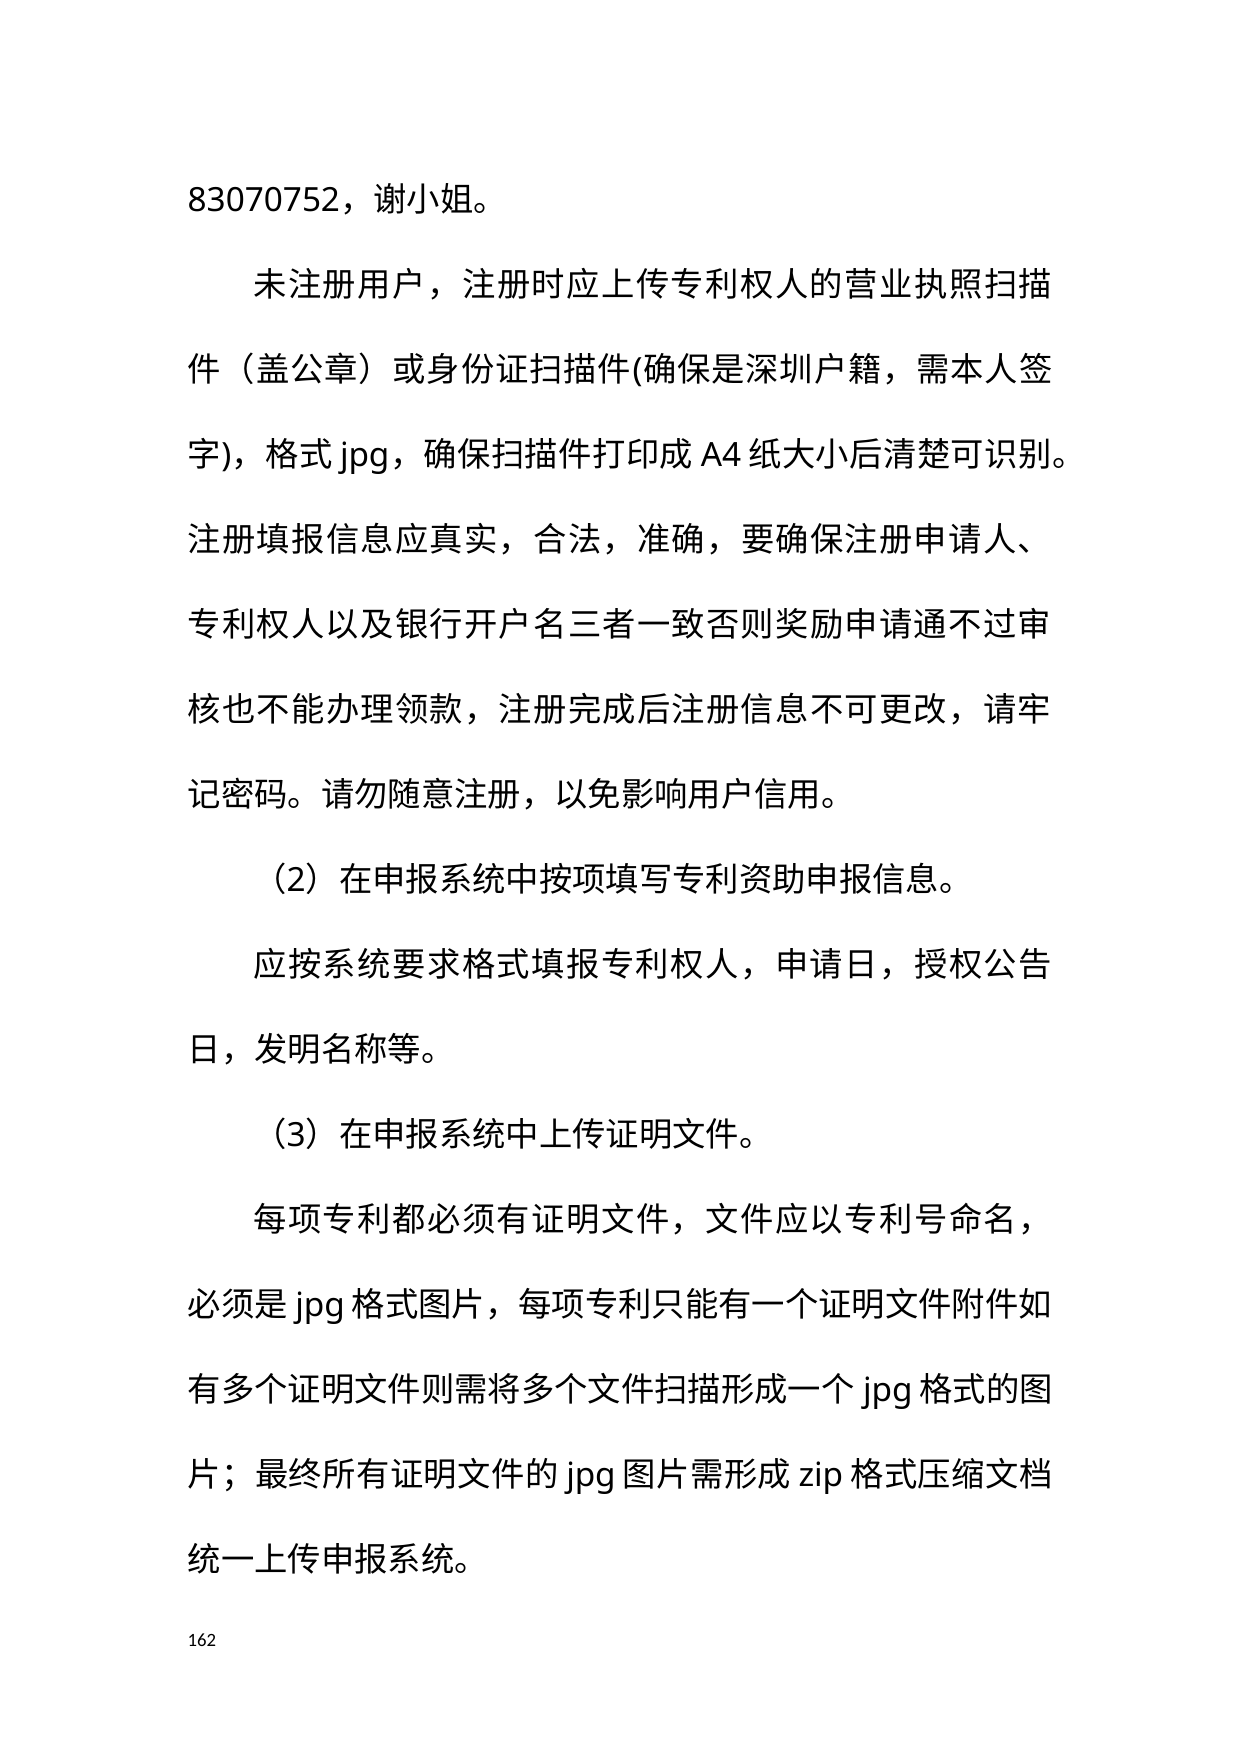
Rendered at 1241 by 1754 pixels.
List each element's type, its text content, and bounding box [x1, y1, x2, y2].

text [187, 154, 1053, 239]
text （3）在申报系统中上传证明文件。 [187, 1089, 1053, 1174]
text 未注册用户，注册时应上传专利权人的营业执照扫描件（盖公章）或身份证扫描件(确保是深圳户籍，需本人签字)，格式jpg，确保扫描件打印成A4纸大小后清楚可识别。注册填报信息应真实，合法，准确，要确保注册申请人、专利权人以及银行开户名三者一致否则奖励申请通不过审核也不能办理领款，注册完成后注册信息不可更改，请牢记密码。请勿随意注册，以免影响用户信用。 [187, 239, 1053, 834]
text 每项专利都必须有证明文件，文件应以专利号命名，必须是 jpg格式图片，每项专利只能有一个证明文件附件如有多个证明文件则需将多个文件扫描形成一个jpg格式的图片；最终所有证明文件的jpg图片需形成zip格式压缩文档统一上传申报系统。 [187, 1174, 1053, 1599]
text 应按系统要求格式填报专利权人，申请日，授权公告日，发明名称等。 [187, 919, 1053, 1089]
text （2）在申报系统中按项填写专利资助申报信息。 [187, 834, 1053, 919]
